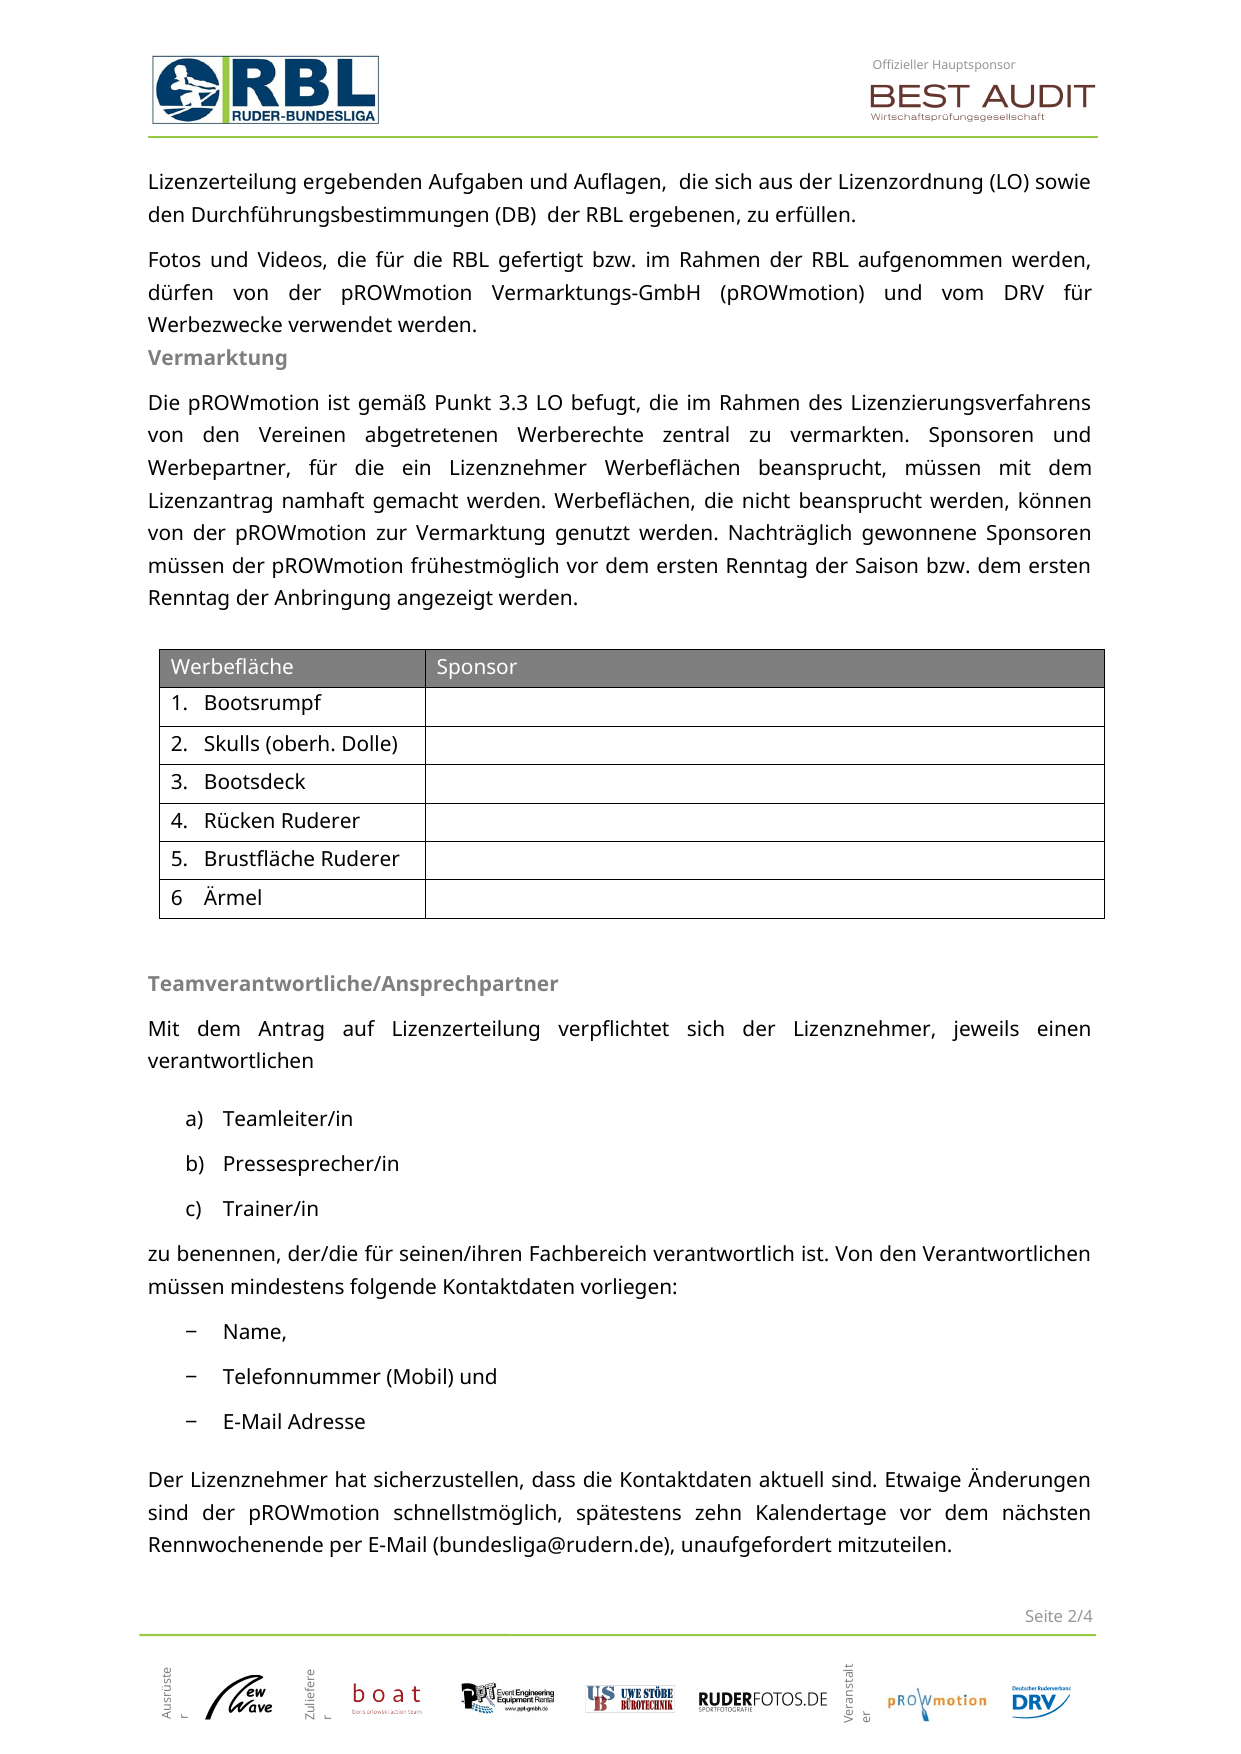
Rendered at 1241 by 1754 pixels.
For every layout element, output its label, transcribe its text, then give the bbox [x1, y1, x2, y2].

table_cell [426, 727, 1104, 764]
text Vermarktung [148, 343, 1093, 371]
table_cell [426, 804, 1104, 841]
table_cell [426, 688, 1104, 726]
table_cell 2. Skulls (oberh. Dolle) [160, 727, 425, 764]
list E-Mail Adresse [185, 1407, 1093, 1436]
picture [151, 54, 380, 125]
table_cell 1. Bootsrumpf [160, 688, 425, 726]
table_cell [426, 880, 1104, 918]
table_cell 3. Bootsdeck [160, 765, 425, 802]
picture [695, 1690, 830, 1714]
table_cell [426, 765, 1104, 802]
table_header Werbefläche [160, 650, 425, 687]
table_cell 6 Ärmel [160, 880, 425, 918]
table_header Sponsor [426, 650, 1104, 687]
table_cell [426, 842, 1104, 879]
picture [881, 1685, 990, 1724]
table_cell 5. Brustfläche Ruderer [160, 842, 425, 879]
text Fotos und Videos, die für die RBL gefertigt bzw. im Rahmen der RBL aufgenommen werden, dürfen von der pROWmotion Vermarktungs-GmbH (pROWmotion) und vom DRV für Werbezwecke verwendet werden. [148, 245, 1093, 339]
list Telefonnummer (Mobil) und [185, 1362, 1093, 1391]
list Name, [185, 1317, 1093, 1346]
list Teamleiter/in [185, 1104, 1093, 1133]
picture [199, 1675, 278, 1720]
picture [457, 1673, 558, 1724]
text Der Lizenznehmer hat sicherzustellen, dass die Kontaktdaten aktuell sind. Etwaige Änderungen sind der pROWmotion schnellstmöglich, spätestens zehn Kalendertage vor dem nächsten Rennwochenende per E-Mail (bundesliga@rudern.de), unaufgefordert mitzuteilen. [148, 1465, 1093, 1559]
list Pressesprecher/in [185, 1149, 1093, 1178]
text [148, 167, 1093, 228]
picture [339, 1673, 436, 1724]
list Trainer/in [185, 1194, 1093, 1223]
picture [1012, 1686, 1071, 1723]
table_cell 4. Rücken Ruderer [160, 804, 425, 841]
picture [585, 1685, 675, 1713]
text zu benennen, der/die für seinen/ihren Fachbereich verantwortlich ist. Von den Verantwortlichen müssen mindestens folgende Kontaktdaten vorliegen: [148, 1239, 1093, 1301]
text Teamverantwortliche/Ansprechpartner [148, 969, 1093, 997]
text Mit dem Antrag auf Lizenzerteilung verpflichtet sich der Lizenznehmer, jeweils einen verantwortlichen [148, 1014, 1093, 1075]
picture [868, 80, 1096, 122]
text Die pROWmotion ist gemäß Punkt 3.3 LO befugt, die im Rahmen des Lizenzierungsverfahrens von den Vereinen abgetretenen Werberechte zentral zu vermarkten. Sponsoren und Werbepartner, für die ein Lizenznehmer Werbeflächen beansprucht, müssen mit dem Lizenzantrag namhaft gemacht werden. Werbeflächen, die nicht beansprucht werden, können von der pROWmotion zur Vermarktung genutzt werden. Nachträglich gewonnene Sponsoren müssen der pROWmotion frühestmöglich vor dem ersten Renntag der Saison bzw. dem ersten Renntag der Anbringung angezeigt werden. [148, 388, 1093, 612]
